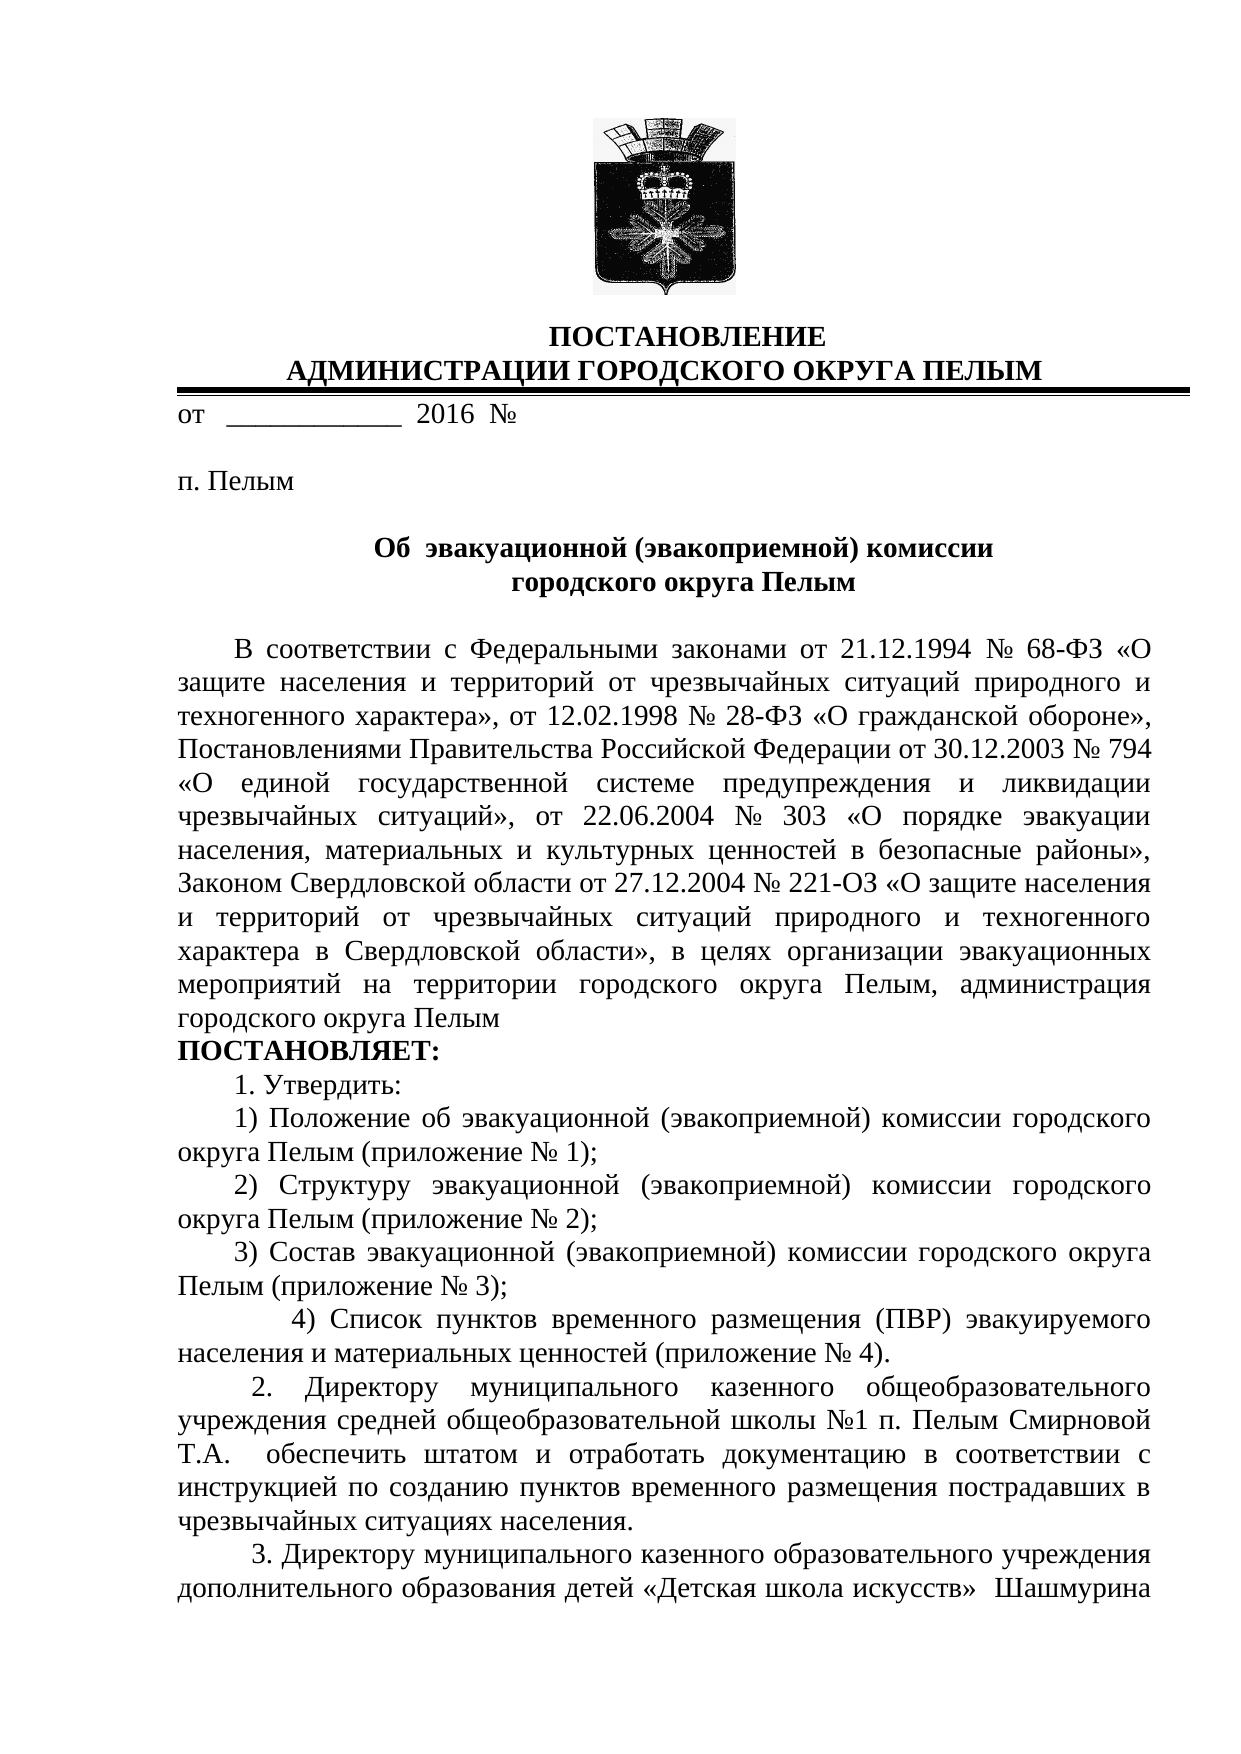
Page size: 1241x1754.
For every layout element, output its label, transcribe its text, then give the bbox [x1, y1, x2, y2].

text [177, 1536, 1152, 1603]
text 2) Структуру эвакуационной (эвакоприемной) комиссии городского округа Пелым (приложение № 2); [177, 1167, 1152, 1234]
text 1) Положение об эвакуационной (эвакоприемной) комиссии городского округа Пелым (приложение № 1); [177, 1100, 1152, 1167]
text 4) Список пунктов временного размещения (ПВР) эвакуируемого населения и материальных ценностей (приложение № 4). [177, 1302, 1152, 1369]
table_header от ____________ 2016 № п. Пелым Об эвакуационной (эвакоприемной) комиссии городского округа Пелым [177, 396, 1190, 631]
text ПОСТАНОВЛЯЕТ: [177, 1033, 1152, 1067]
text 3) Состав эвакуационной (эвакоприемной) комиссии городского округа Пелым (приложение № 3); [177, 1234, 1152, 1302]
picture [593, 118, 736, 295]
text ПОСТАНОВЛЕНИЕ [177, 319, 1198, 353]
text В соответствии с Федеральными законами от 21.12.1994 № 68-ФЗ «О защите населения и территорий от чрезвычайных ситуаций природного и техногенного характера», от 12.02.1998 № 28-ФЗ «О гражданской обороне», Постановлениями Правительства Российской Федерации от 30.12.2003 № 794 «О единой государственной системе предупреждения и ликвидации чрезвычайных ситуаций», от 22.06.2004 № 303 «О порядке эвакуации населения, материальных и культурных ценностей в безопасные районы», Законом Свердловской области от 27.12.2004 № 221-ОЗ «О защите населения и территорий от чрезвычайных ситуаций природного и техногенного характера в Свердловской области», в целях организации эвакуационных мероприятий на территории городского округа Пелым, администрация городского округа Пелым [177, 631, 1152, 1033]
text 2. Директору муниципального казенного общеобразовательного учреждения средней общеобразовательной школы №1 п. Пелым Смирновой Т.А. обеспечить штатом и отработать документацию в соответствии с инструкцией по созданию пунктов временного размещения пострадавших в чрезвычайных ситуациях населения. [177, 1369, 1152, 1536]
text 1. Утвердить: [177, 1067, 1152, 1100]
text АДМИНИСТРАЦИИ ГОРОДСКОГО ОКРУГА ПЕЛЫМ [177, 353, 1152, 387]
